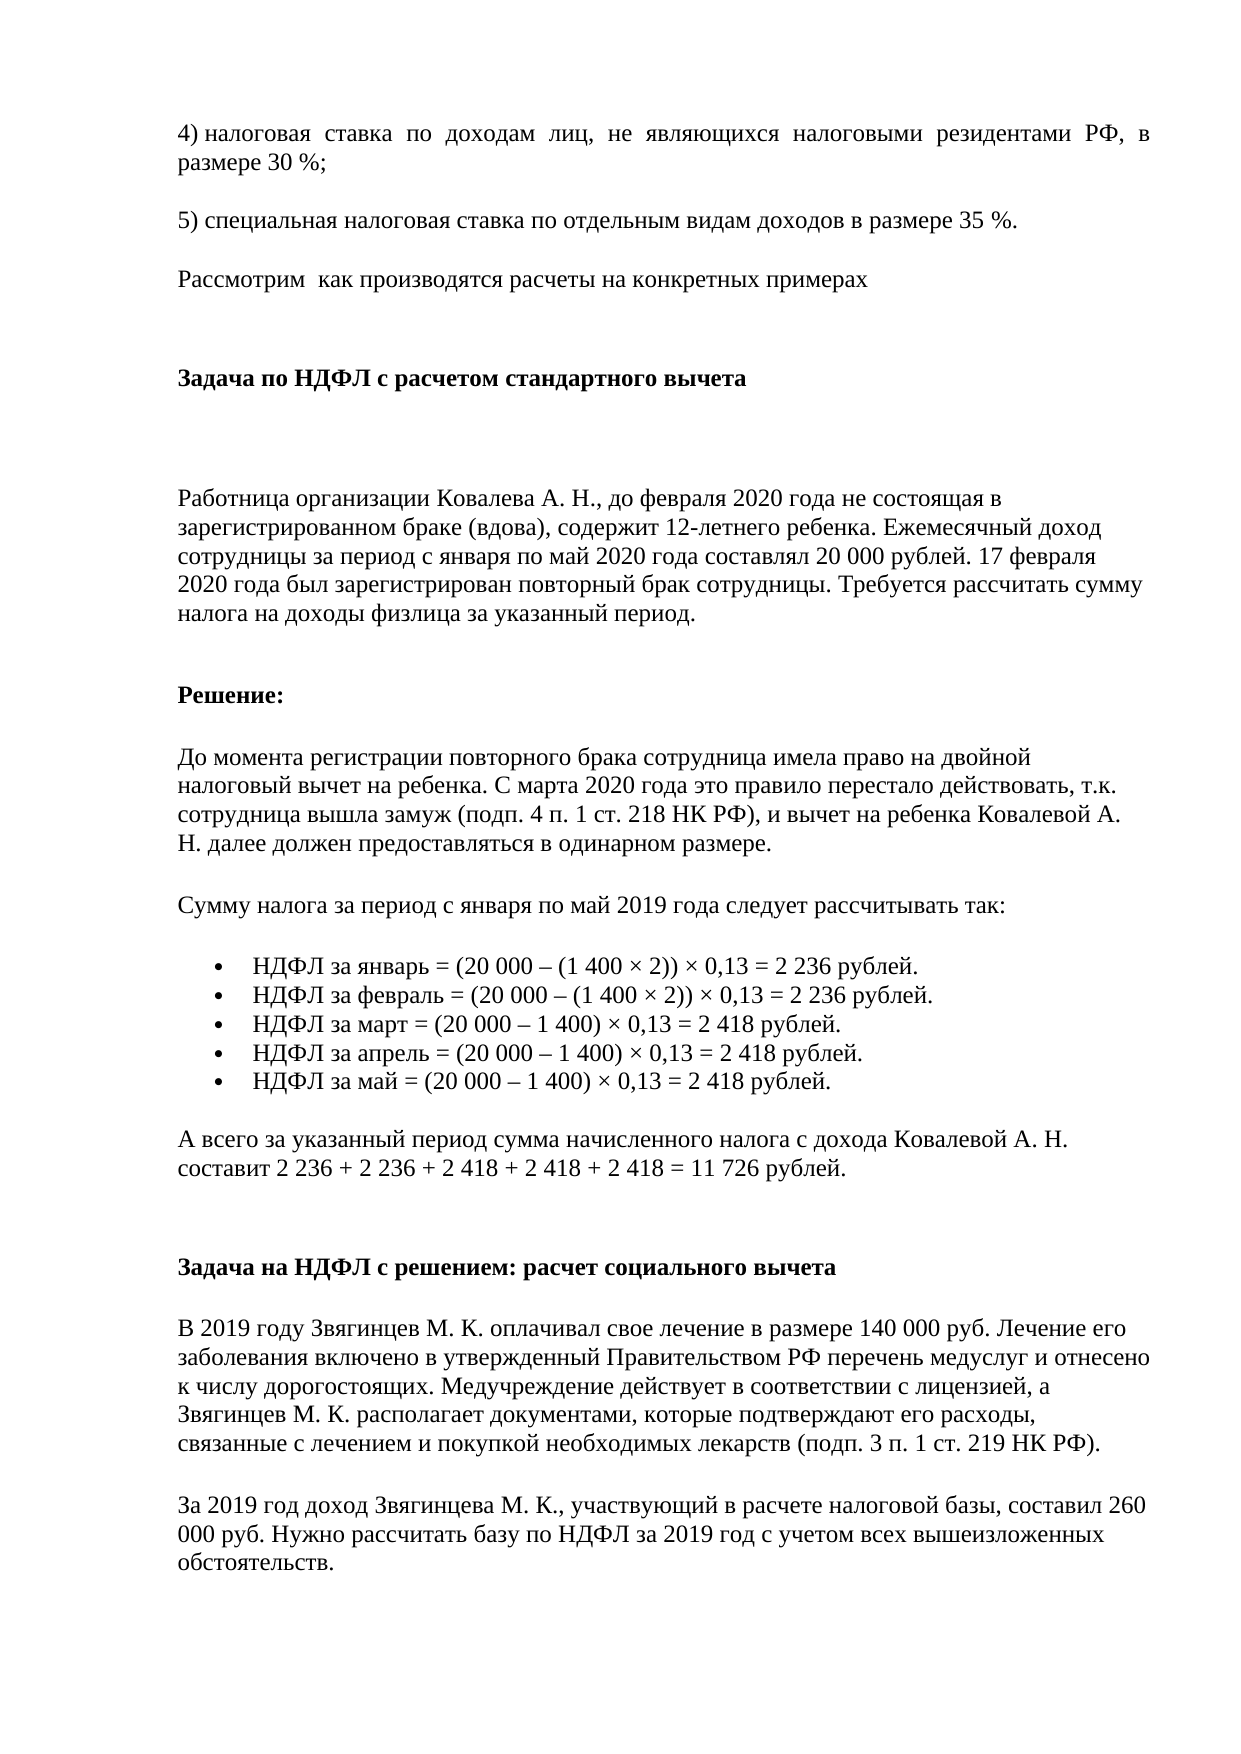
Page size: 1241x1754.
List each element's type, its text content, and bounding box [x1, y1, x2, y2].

text Работница организации Ковалева А. Н., до февраля 2020 года не состоящая в зарегистрированном браке (вдова), содержит 12-летнего ребенка. Ежемесячный доход сотрудницы за период с января по май 2020 года составлял 20 000 рублей. 17 февраля 2020 года был зарегистрирован повторный брак сотрудницы. Требуется рассчитать сумму налога на доходы физлица за указанный период. [177, 483, 1152, 627]
text В 2019 году Звягинцев М. К. оплачивал свое лечение в размере 140 000 руб. Лечение его заболевания включено в утвержденный Правительством РФ перечень медуслуг и отнесено к числу дорогостоящих. Медучреждение действует в соответствии с лицензией, а Звягинцев М. К. располагает документами, которые подтверждают его расходы, связанные с лечением и покупкой необходимых лекарств (подп. 3 п. 1 ст. 219 НК РФ). [177, 1313, 1152, 1457]
text Сумму налога за период с января по май 2019 года следует рассчитывать так: [177, 890, 1152, 918]
text До момента регистрации повторного брака сотрудница имела право на двойной налоговый вычет на ребенка. С марта 2020 года это правило перестало действовать, т.к. сотрудница вышла замуж (подп. 4 п. 1 ст. 218 НК РФ), и вычет на ребенка Ковалевой А. Н. далее должен предоставляться в одинарном размере. [177, 742, 1152, 857]
list НДФЛ за май = (20 000 – 1 400) × 0,13 = 2 418 рублей. [215, 1066, 1152, 1095]
list НДФЛ за январь = (20 000 – (1 400 × 2)) × 0,13 = 2 236 рублей. [215, 951, 1152, 980]
list НДФЛ за апрель = (20 000 – 1 400) × 0,13 = 2 418 рублей. [215, 1038, 1152, 1066]
list НДФЛ за март = (20 000 – 1 400) × 0,13 = 2 418 рублей. [215, 1009, 1152, 1038]
text Рассмотрим как производятся расчеты на конкретных примерах [177, 264, 1152, 293]
text Задача на НДФЛ с решением: расчет социального вычета [177, 1248, 1152, 1280]
text А всего за указанный период сумма начисленного налога с дохода Ковалевой А. Н. составит 2 236 + 2 236 + 2 418 + 2 418 + 2 418 = 11 726 рублей. [177, 1124, 1152, 1182]
text 4) налоговая ставка по доходам лиц, не являющихся налоговыми резидентами РФ, в размере 30 %; [177, 118, 1152, 176]
list НДФЛ за февраль = (20 000 – (1 400 × 2)) × 0,13 = 2 236 рублей. [215, 980, 1152, 1009]
subtitle Задача по НДФЛ с расчетом стандартного вычета [177, 359, 1152, 392]
text 5) специальная налоговая ставка по отдельным видам доходов в размере 35 %. [177, 206, 1152, 234]
text Решение: [177, 676, 1152, 709]
text За 2019 год доход Звягинцева М. К., участвующий в расчете налоговой базы, составил 260 000 руб. Нужно рассчитать базу по НДФЛ за 2019 год с учетом всех вышеизложенных обстоятельств. [177, 1490, 1152, 1576]
